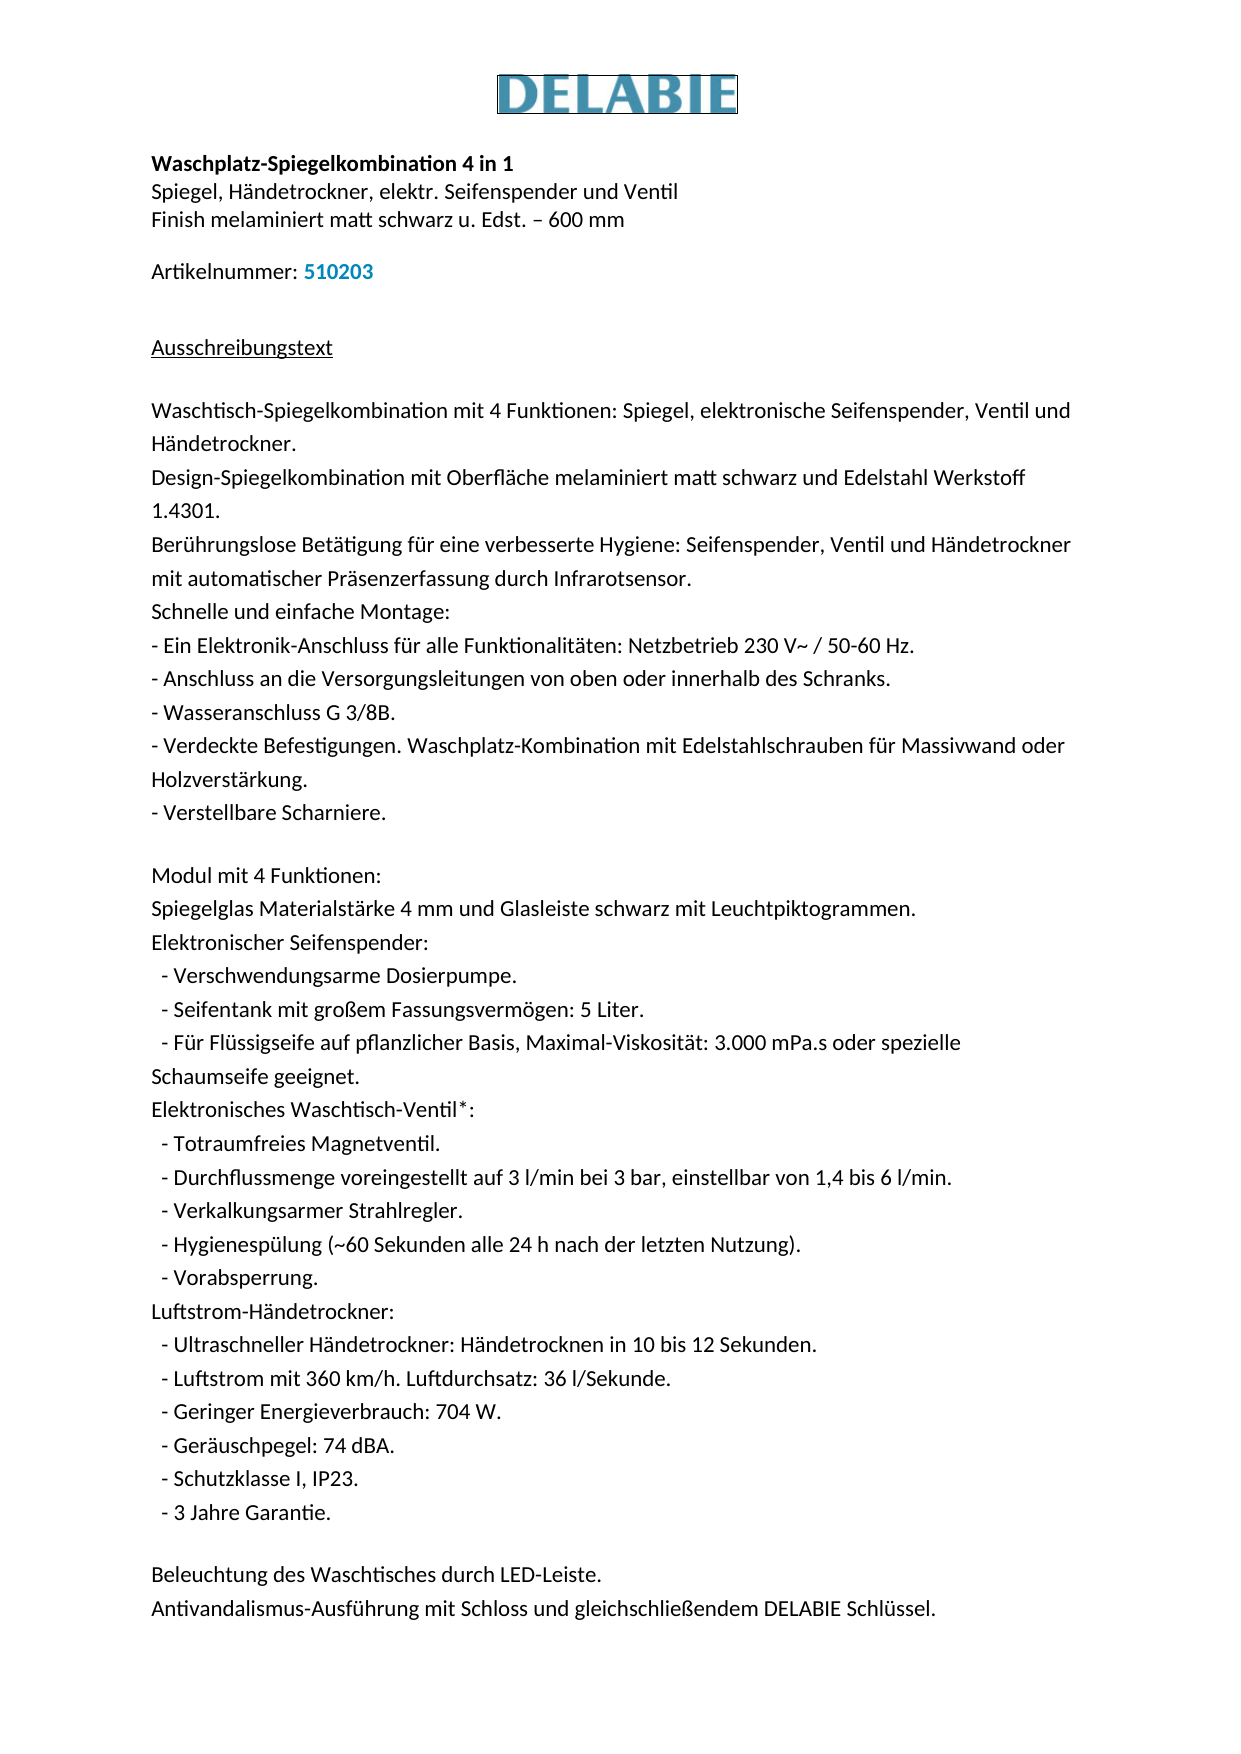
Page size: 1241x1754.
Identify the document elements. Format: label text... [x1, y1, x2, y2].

text Ausschreibungstext [151, 333, 1084, 361]
text Berührungslose Betätigung für eine verbesserte Hygiene: Seifenspender, Ventil und Händetrockner mit automatischer Präsenzerfassung durch Infrarotsensor. [151, 530, 1084, 592]
text - Durchflussmenge voreingestellt auf 3 l/min bei 3 bar, einstellbar von 1,4 bis 6 l/min. [151, 1163, 1084, 1191]
text - Für Flüssigseife auf pflanzlicher Basis, Maximal-Viskosität: 3.000 mPa.s oder spezielle Schaumseife geeignet. [151, 1028, 1084, 1090]
text - Ein Elektronik-Anschluss für alle Funktionalitäten: Netzbetrieb 230 V~ / 50-60 Hz. [151, 631, 1084, 659]
text Schnelle und einfache Montage: [151, 597, 1084, 625]
text Spiegel, Händetrockner, elektr. Seifenspender und Ventil [151, 177, 1084, 205]
text - Hygienespülung (~60 Sekunden alle 24 h nach der letzten Nutzung). [151, 1230, 1084, 1258]
text - Totraumfreies Magnetventil. [151, 1129, 1084, 1157]
text Luftstrom-Händetrockner: [151, 1297, 1084, 1325]
text Elektronisches Waschtisch-Ventil*: [151, 1096, 1084, 1124]
text - 3 Jahre Garantie. [151, 1498, 1084, 1526]
text - Luftstrom mit 360 km/h. Luftdurchsatz: 36 l/Sekunde. [151, 1364, 1084, 1392]
text Antivandalismus-Ausführung mit Schloss und gleichschließendem DELABIE Schlüssel. [151, 1594, 1084, 1622]
text Waschplatz-Spiegelkombination 4 in 1 [151, 149, 1084, 177]
text Spiegelglas Materialstärke 4 mm und Glasleiste schwarz mit Leuchtpiktogrammen. [151, 894, 1084, 922]
text Beleuchtung des Waschtisches durch LED-Leiste. [151, 1560, 1084, 1588]
text - Vorabsperrung. [151, 1263, 1084, 1291]
text - Ultraschneller Händetrockner: Händetrocknen in 10 bis 12 Sekunden. [151, 1330, 1084, 1358]
text Waschtisch-Spiegelkombination mit 4 Funktionen: Spiegel, elektronische Seifenspender, Ventil und Händetrockner. [151, 396, 1084, 458]
text Artikelnummer: 510203 [151, 257, 1084, 285]
text - Wasseranschluss G 3/8B. [151, 698, 1084, 726]
text Finish melaminiert matt schwarz u. Edst. – 600 mm [151, 205, 1084, 233]
text - Verdeckte Befestigungen. Waschplatz-Kombination mit Edelstahlschrauben für Massivwand oder Holzverstärkung. [151, 731, 1084, 793]
text - Seifentank mit großem Fassungsvermögen: 5 Liter. [151, 995, 1084, 1023]
text - Verschwendungsarme Dosierpumpe. [151, 961, 1084, 989]
text - Geräuschpegel: 74 dBA. [151, 1431, 1084, 1459]
text - Geringer Energieverbrauch: 704 W. [151, 1397, 1084, 1426]
text - Schutzklasse I, IP23. [151, 1464, 1084, 1493]
text Modul mit 4 Funktionen: [151, 861, 1084, 889]
text - Verkalkungsarmer Strahlregler. [151, 1196, 1084, 1224]
text Design-Spiegelkombination mit Oberfläche melaminiert matt schwarz und Edelstahl Werkstoff 1.4301. [151, 463, 1084, 525]
picture [498, 76, 737, 113]
text - Anschluss an die Versorgungsleitungen von oben oder innerhalb des Schranks. [151, 664, 1084, 692]
text - Verstellbare Scharniere. [151, 798, 1084, 827]
text Elektronischer Seifenspender: [151, 928, 1084, 956]
